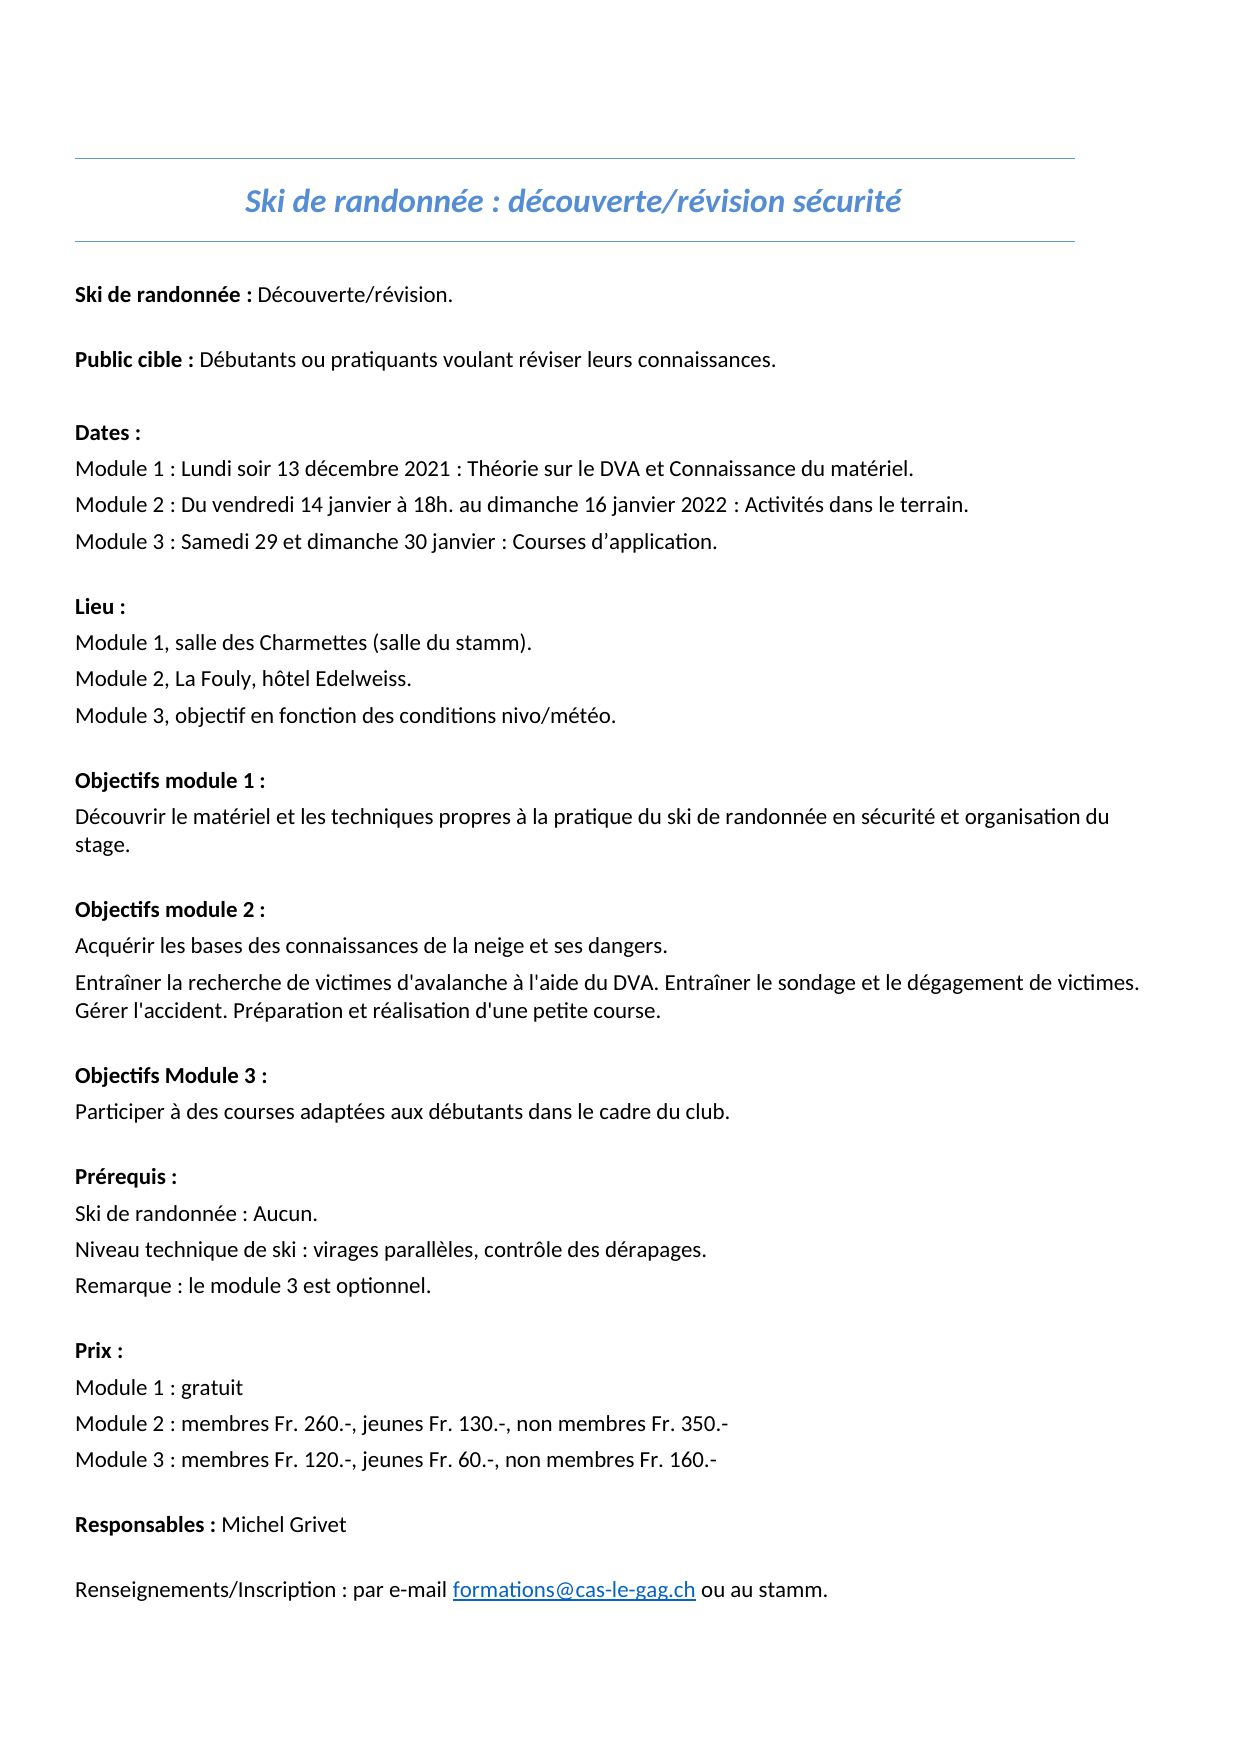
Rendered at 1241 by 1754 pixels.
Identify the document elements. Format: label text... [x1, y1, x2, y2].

text Prix : [75, 1336, 1165, 1364]
text Niveau technique de ski : virages parallèles, contrôle des dérapages. [75, 1235, 1165, 1263]
text Module 2 : Du vendredi 14 janvier à 18h. au dimanche 16 janvier 2022 : Activités dans le terrain. [75, 490, 1165, 518]
text Public cible : Débutants ou pratiquants voulant réviser leurs connaissances. [75, 345, 1165, 373]
text Module 3, objectif en fonction des conditions nivo/météo. [75, 701, 1165, 729]
text Dates : [75, 418, 1165, 446]
text Lieu : [75, 592, 1165, 620]
text Module 1, salle des Charmettes (salle du stamm). [75, 628, 1165, 656]
text Participer à des courses adaptées aux débutants dans le cadre du club. [75, 1097, 1165, 1125]
text Module 3 : Samedi 29 et dimanche 30 janvier : Courses d’application. [75, 527, 1165, 555]
text Objectifs module 2 : [75, 895, 1165, 923]
text Module 1 : gratuit [75, 1373, 1165, 1401]
text Module 3 : membres Fr. 120.-, jeunes Fr. 60.-, non membres Fr. 160.- [75, 1445, 1165, 1473]
text Ski de randonnée : Découverte/révision. [75, 280, 1165, 308]
text Objectifs module 1 : [75, 766, 1165, 794]
text Acquérir les bases des connaissances de la neige et ses dangers. [75, 932, 1165, 959]
text Objectifs Module 3 : [75, 1061, 1165, 1089]
text Responsables : Michel Grivet [75, 1510, 1165, 1538]
text Module 2, La Fouly, hôtel Edelweiss. [75, 664, 1165, 692]
text Renseignements/Inscription : par e-mail formations@cas-le-gag.ch ou au stamm. [75, 1575, 1165, 1603]
text Ski de randonnée : Aucun. [75, 1199, 1165, 1227]
text Prérequis : [75, 1162, 1165, 1190]
text Module 1 : Lundi soir 13 décembre 2021 : Théorie sur le DVA et Connaissance du matériel. [75, 454, 1165, 482]
text Remarque : le module 3 est optionnel. [75, 1271, 1165, 1299]
text Découvrir le matériel et les techniques propres à la pratique du ski de randonnée en sécurité et organisation du stage. [75, 802, 1165, 858]
text Entraîner la recherche de victimes d'avalanche à l'aide du DVA. Entraîner le sondage et le dégagement de victimes. Gérer l'accident. Préparation et réalisation d'une petite course. [75, 968, 1165, 1024]
text Module 2 : membres Fr. 260.-, jeunes Fr. 130.-, non membres Fr. 350.- [75, 1409, 1165, 1437]
text Ski de randonnée : découverte/révision sécurité [75, 159, 1075, 241]
